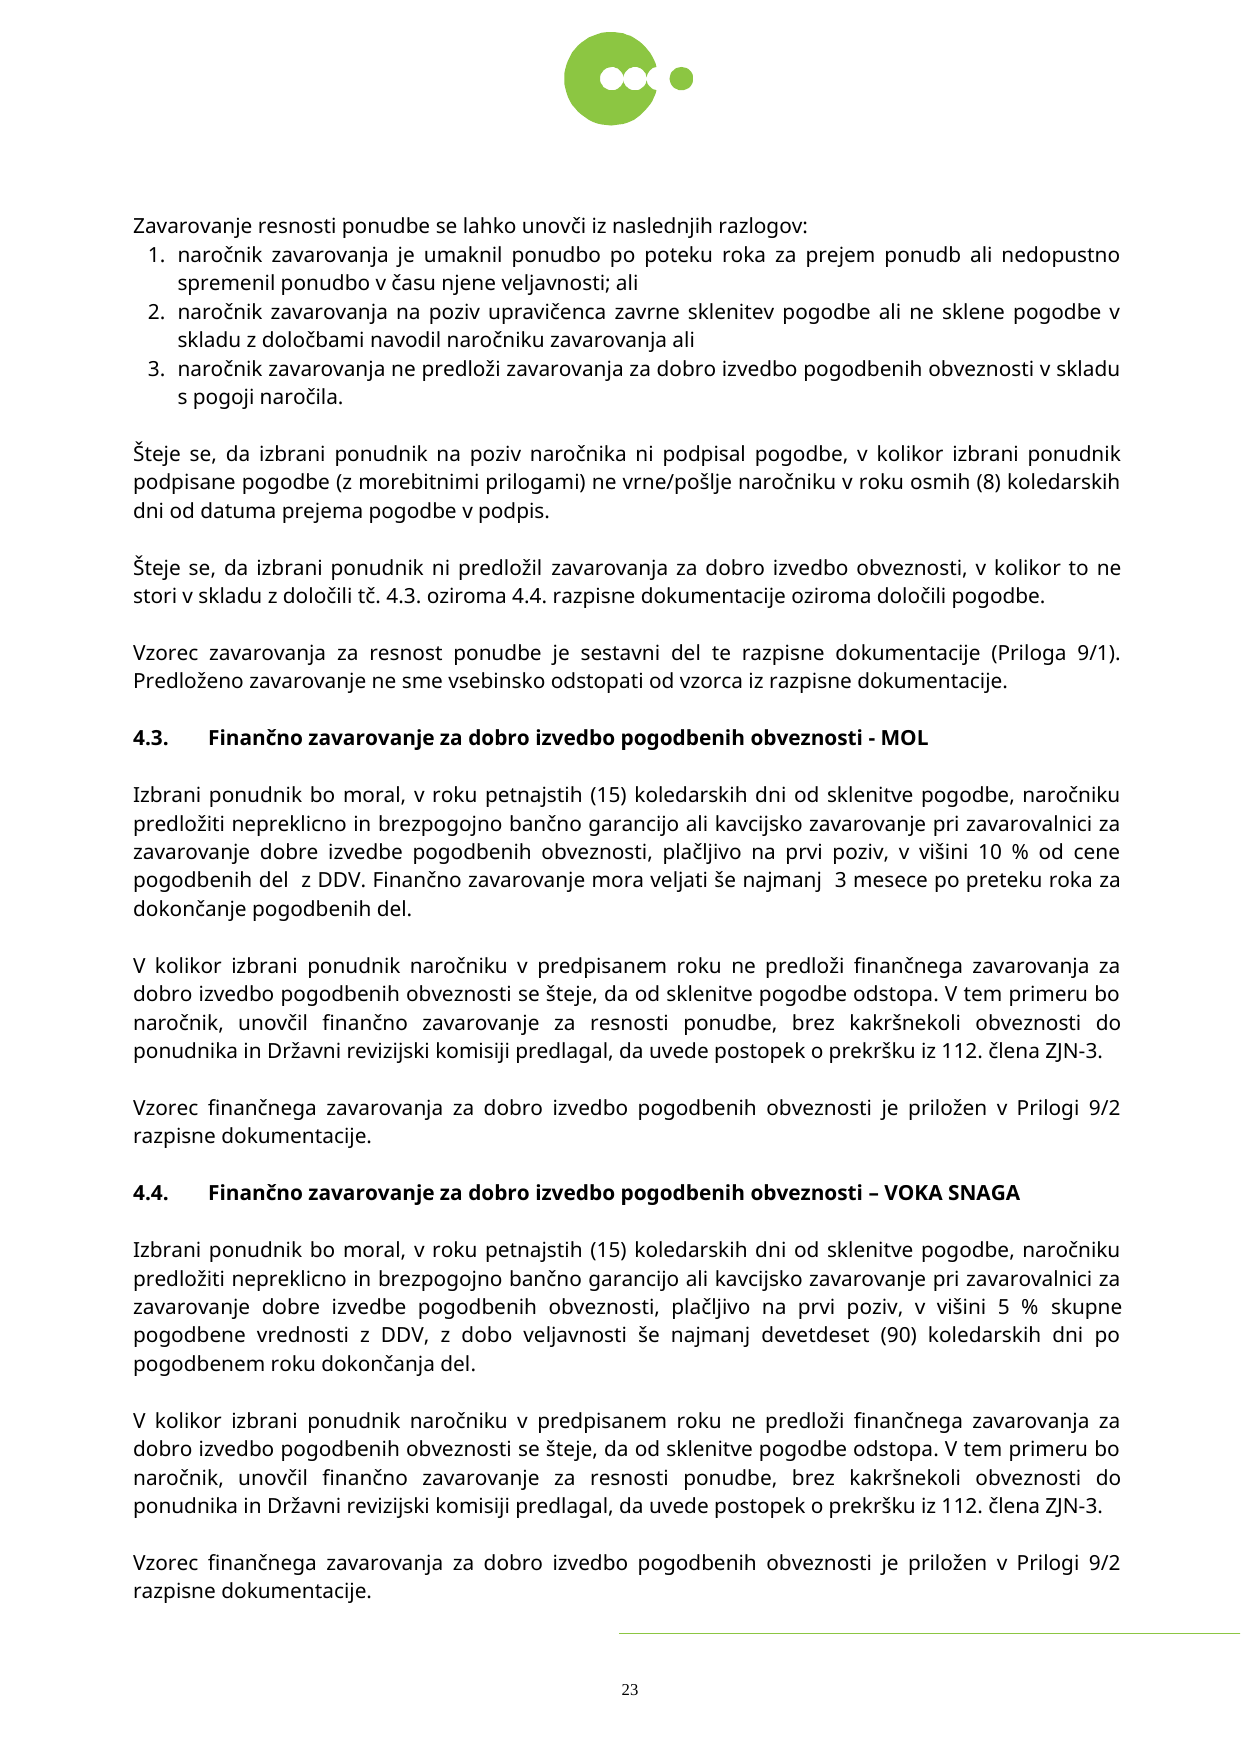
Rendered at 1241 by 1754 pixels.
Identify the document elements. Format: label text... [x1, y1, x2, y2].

text Šteje se, da izbrani ponudnik ni predložil zavarovanja za dobro izvedbo obveznosti, v kolikor to ne stori v skladu z določili tč. 4.3. oziroma 4.4. razpisne dokumentacije oziroma določili pogodbe. [133, 553, 1122, 610]
text Izbrani ponudnik bo moral, v roku petnajstih (15) koledarskih dni od sklenitve pogodbe, naročniku predložiti nepreklicno in brezpogojno bančno garancijo ali kavcijsko zavarovanje pri zavarovalnici za zavarovanje dobre izvedbe pogodbenih obveznosti, plačljivo na prvi poziv, v višini 5 % skupne pogodbene vrednosti z DDV, z dobo veljavnosti še najmanj devetdeset (90) koledarskih dni po pogodbenem roku dokončanja del. [133, 1235, 1122, 1377]
list naročnik zavarovanja je umaknil ponudbo po poteku roka za prejem ponudb ali nedopustno spremenil ponudbo v času njene veljavnosti; ali [148, 240, 1122, 297]
text Vzorec finančnega zavarovanja za dobro izvedbo pogodbenih obveznosti je priložen v Prilogi 9/2 razpisne dokumentacije. [133, 1548, 1122, 1605]
list Finančno zavarovanje za dobro izvedbo pogodbenih obveznosti – VOKA SNAGA [133, 1178, 1122, 1207]
text Šteje se, da izbrani ponudnik na poziv naročnika ni podpisal pogodbe, v kolikor izbrani ponudnik podpisane pogodbe (z morebitnimi prilogami) ne vrne/pošlje naročniku v roku osmih (8) koledarskih dni od datuma prejema pogodbe v podpis. [133, 439, 1122, 524]
text Vzorec zavarovanja za resnost ponudbe je sestavni del te razpisne dokumentacije (Priloga 9/1). Predloženo zavarovanje ne sme vsebinsko odstopati od vzorca iz razpisne dokumentacije. [133, 638, 1122, 695]
text V kolikor izbrani ponudnik naročniku v predpisanem roku ne predloži finančnega zavarovanja za dobro izvedbo pogodbenih obveznosti se šteje, da od sklenitve pogodbe odstopa. V tem primeru bo naročnik, unovčil finančno zavarovanje za resnosti ponudbe, brez kakršnekoli obveznosti do ponudnika in Državni revizijski komisiji predlagal, da uvede postopek o prekršku iz 112. člena ZJN-3. [133, 951, 1122, 1065]
text Zavarovanje resnosti ponudbe se lahko unovči iz naslednjih razlogov: [133, 212, 1122, 240]
list naročnik zavarovanja na poziv upravičenca zavrne sklenitev pogodbe ali ne sklene pogodbe v skladu z določbami navodil naročniku zavarovanja ali [148, 297, 1122, 354]
text Izbrani ponudnik bo moral, v roku petnajstih (15) koledarskih dni od sklenitve pogodbe, naročniku predložiti nepreklicno in brezpogojno bančno garancijo ali kavcijsko zavarovanje pri zavarovalnici za zavarovanje dobre izvedbe pogodbenih obveznosti, plačljivo na prvi poziv, v višini 10 % od cene pogodbenih del z DDV. Finančno zavarovanje mora veljati še najmanj 3 mesece po preteku roka za dokončanje pogodbenih del. [133, 780, 1122, 922]
list Finančno zavarovanje za dobro izvedbo pogodbenih obveznosti - MOL [133, 723, 1122, 752]
text Vzorec finančnega zavarovanja za dobro izvedbo pogodbenih obveznosti je priložen v Prilogi 9/2 razpisne dokumentacije. [133, 1093, 1122, 1150]
list naročnik zavarovanja ne predloži zavarovanja za dobro izvedbo pogodbenih obveznosti v skladu s pogoji naročila. [148, 354, 1122, 411]
text V kolikor izbrani ponudnik naročniku v predpisanem roku ne predloži finančnega zavarovanja za dobro izvedbo pogodbenih obveznosti se šteje, da od sklenitve pogodbe odstopa. V tem primeru bo naročnik, unovčil finančno zavarovanje za resnosti ponudbe, brez kakršnekoli obveznosti do ponudnika in Državni revizijski komisiji predlagal, da uvede postopek o prekršku iz 112. člena ZJN-3. [133, 1406, 1122, 1520]
